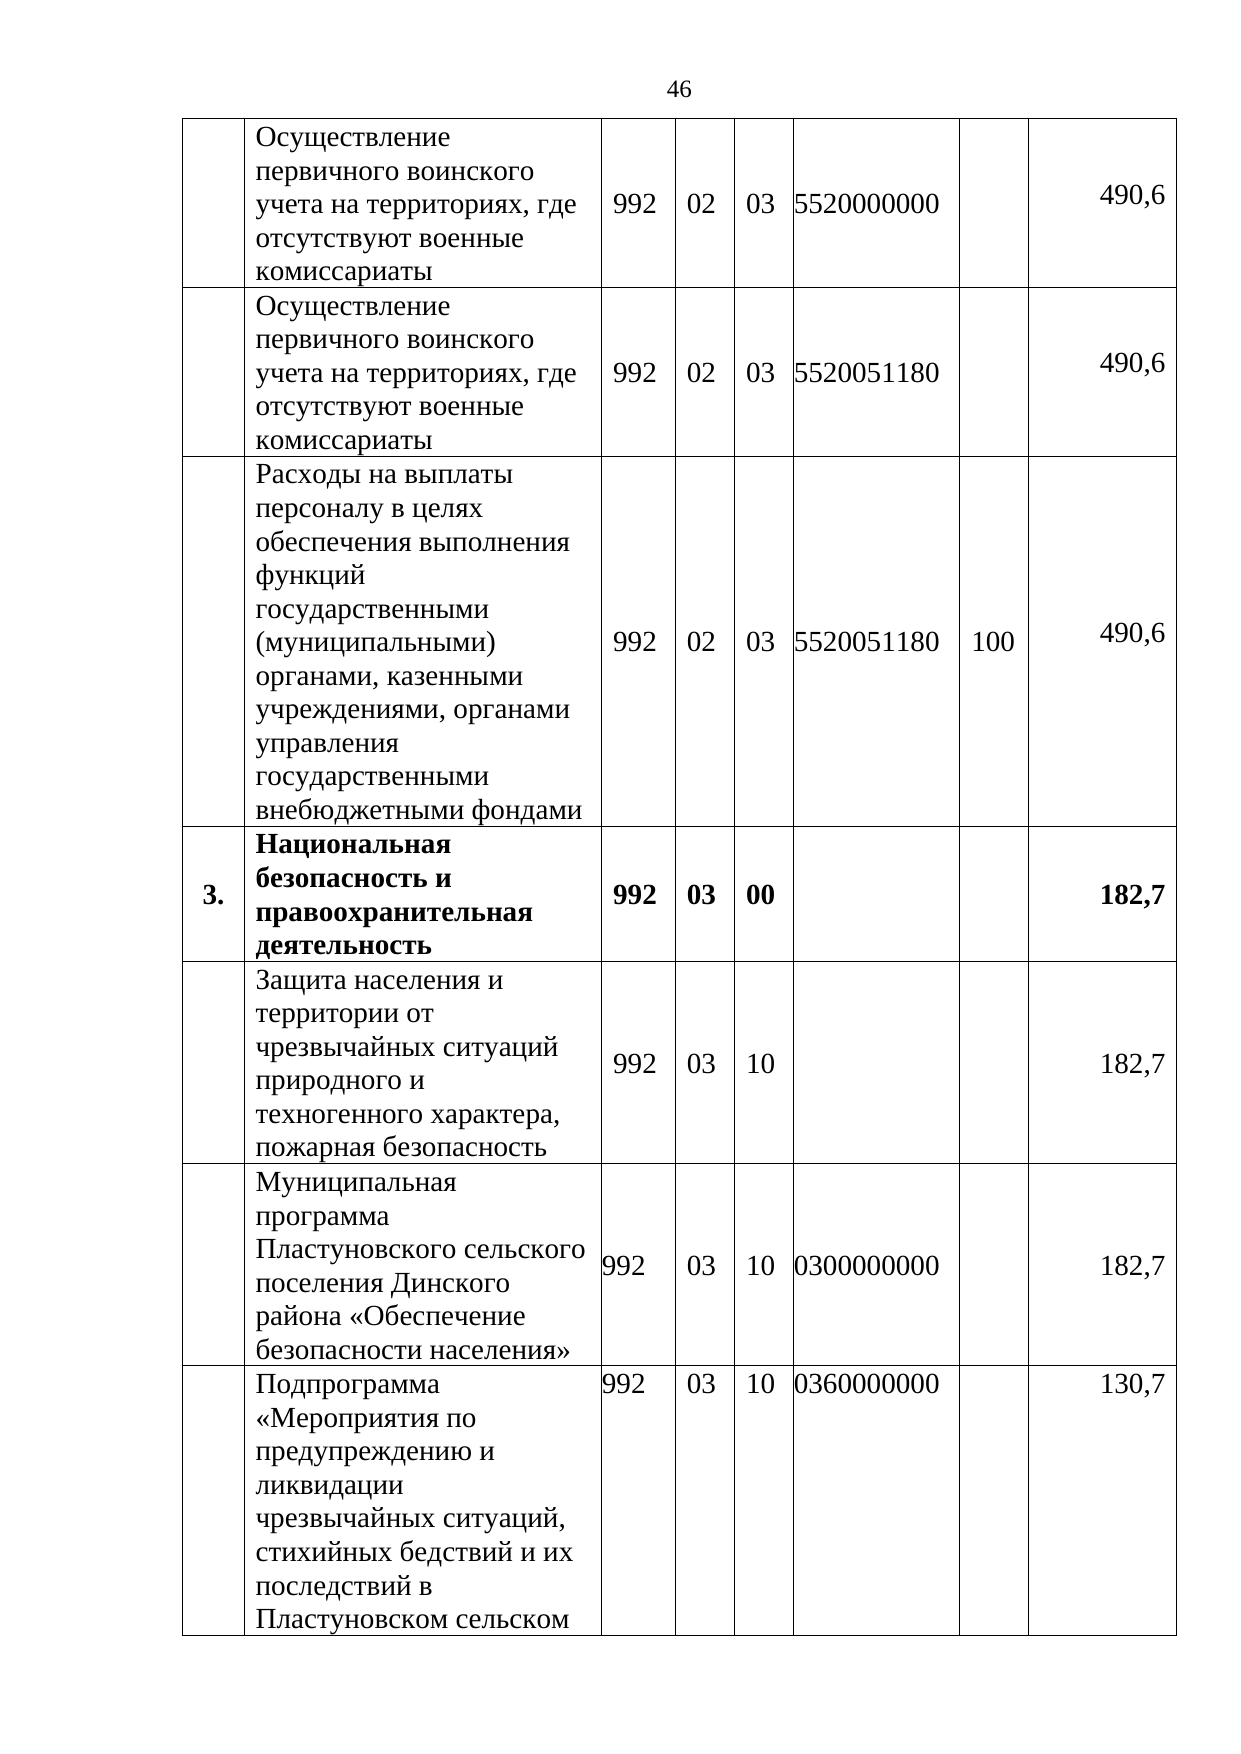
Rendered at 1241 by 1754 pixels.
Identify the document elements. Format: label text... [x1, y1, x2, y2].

table_cell 02 [676, 288, 734, 456]
table_cell Национальная безопасность и правоохранительная деятельность [245, 827, 601, 961]
table_cell [183, 288, 244, 456]
table_cell [960, 288, 1028, 456]
table_cell [183, 457, 244, 826]
table_cell 10 [735, 962, 793, 1163]
table_cell 02 [676, 457, 734, 826]
table_cell 0360000000 [794, 1366, 959, 1635]
table_cell [960, 1366, 1028, 1635]
table_cell 10 [735, 1366, 793, 1635]
table_cell 182,7 [1029, 827, 1176, 961]
table_cell 992 [602, 827, 675, 961]
table_cell 992 [602, 962, 675, 1163]
table_cell 100 [960, 457, 1028, 826]
table_cell [794, 827, 959, 961]
table_cell 992 [602, 1164, 675, 1365]
table_cell 5520051180 [794, 457, 959, 826]
table_cell 03 [676, 1164, 734, 1365]
table_cell 03 [735, 288, 793, 456]
table_cell 10 [735, 1164, 793, 1365]
table_cell 03 [676, 962, 734, 1163]
table_cell [960, 1164, 1028, 1365]
table_cell 03 [735, 119, 793, 287]
table_cell 3. [183, 827, 244, 961]
table_cell [960, 119, 1028, 287]
table_cell [183, 1366, 244, 1635]
table_cell 130,7 [1029, 1366, 1176, 1635]
table_cell Осуществление первичного воинского учета на территориях, где отсутствуют военные комиссариаты [245, 288, 601, 456]
table_cell Защита населения и территории от чрезвычайных ситуаций природного и техногенного характера, пожарная безопасность [245, 962, 601, 1163]
table_cell 182,7 [1029, 1164, 1176, 1365]
table_cell Осуществление первичного воинского учета на территориях, где отсутствуют военные комиссариаты [245, 119, 601, 287]
table_cell 490,6 [1029, 288, 1176, 456]
table_cell [183, 1164, 244, 1365]
table_cell 992 [602, 288, 675, 456]
table_cell [794, 962, 959, 1163]
table_cell 992 [602, 1366, 675, 1635]
table_cell [960, 962, 1028, 1163]
table_cell Муниципальная программа Пластуновского сельского поселения Динского района «Обеспечение безопасности населения» [245, 1164, 601, 1365]
table_cell 490,6 [1029, 119, 1176, 287]
table_cell [960, 827, 1028, 961]
table_cell 182,7 [1029, 962, 1176, 1163]
table_cell 03 [676, 827, 734, 961]
table_cell [183, 119, 244, 287]
table_cell 992 [602, 119, 675, 287]
table_cell 5520000000 [794, 119, 959, 287]
table_cell 0300000000 [794, 1164, 959, 1365]
table_cell 00 [735, 827, 793, 961]
table_cell Расходы на выплаты персоналу в целях обеспечения выполнения функций государственными (муниципальными) органами, казенными учреждениями, органами управления государственными внебюджетными фондами [245, 457, 601, 826]
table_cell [245, 1366, 601, 1635]
table_cell [183, 962, 244, 1163]
table_cell 03 [676, 1366, 734, 1635]
table_cell 992 [602, 457, 675, 826]
table_cell 490,6 [1029, 457, 1176, 826]
table_cell 02 [676, 119, 734, 287]
table_cell 03 [735, 457, 793, 826]
table_cell 5520051180 [794, 288, 959, 456]
